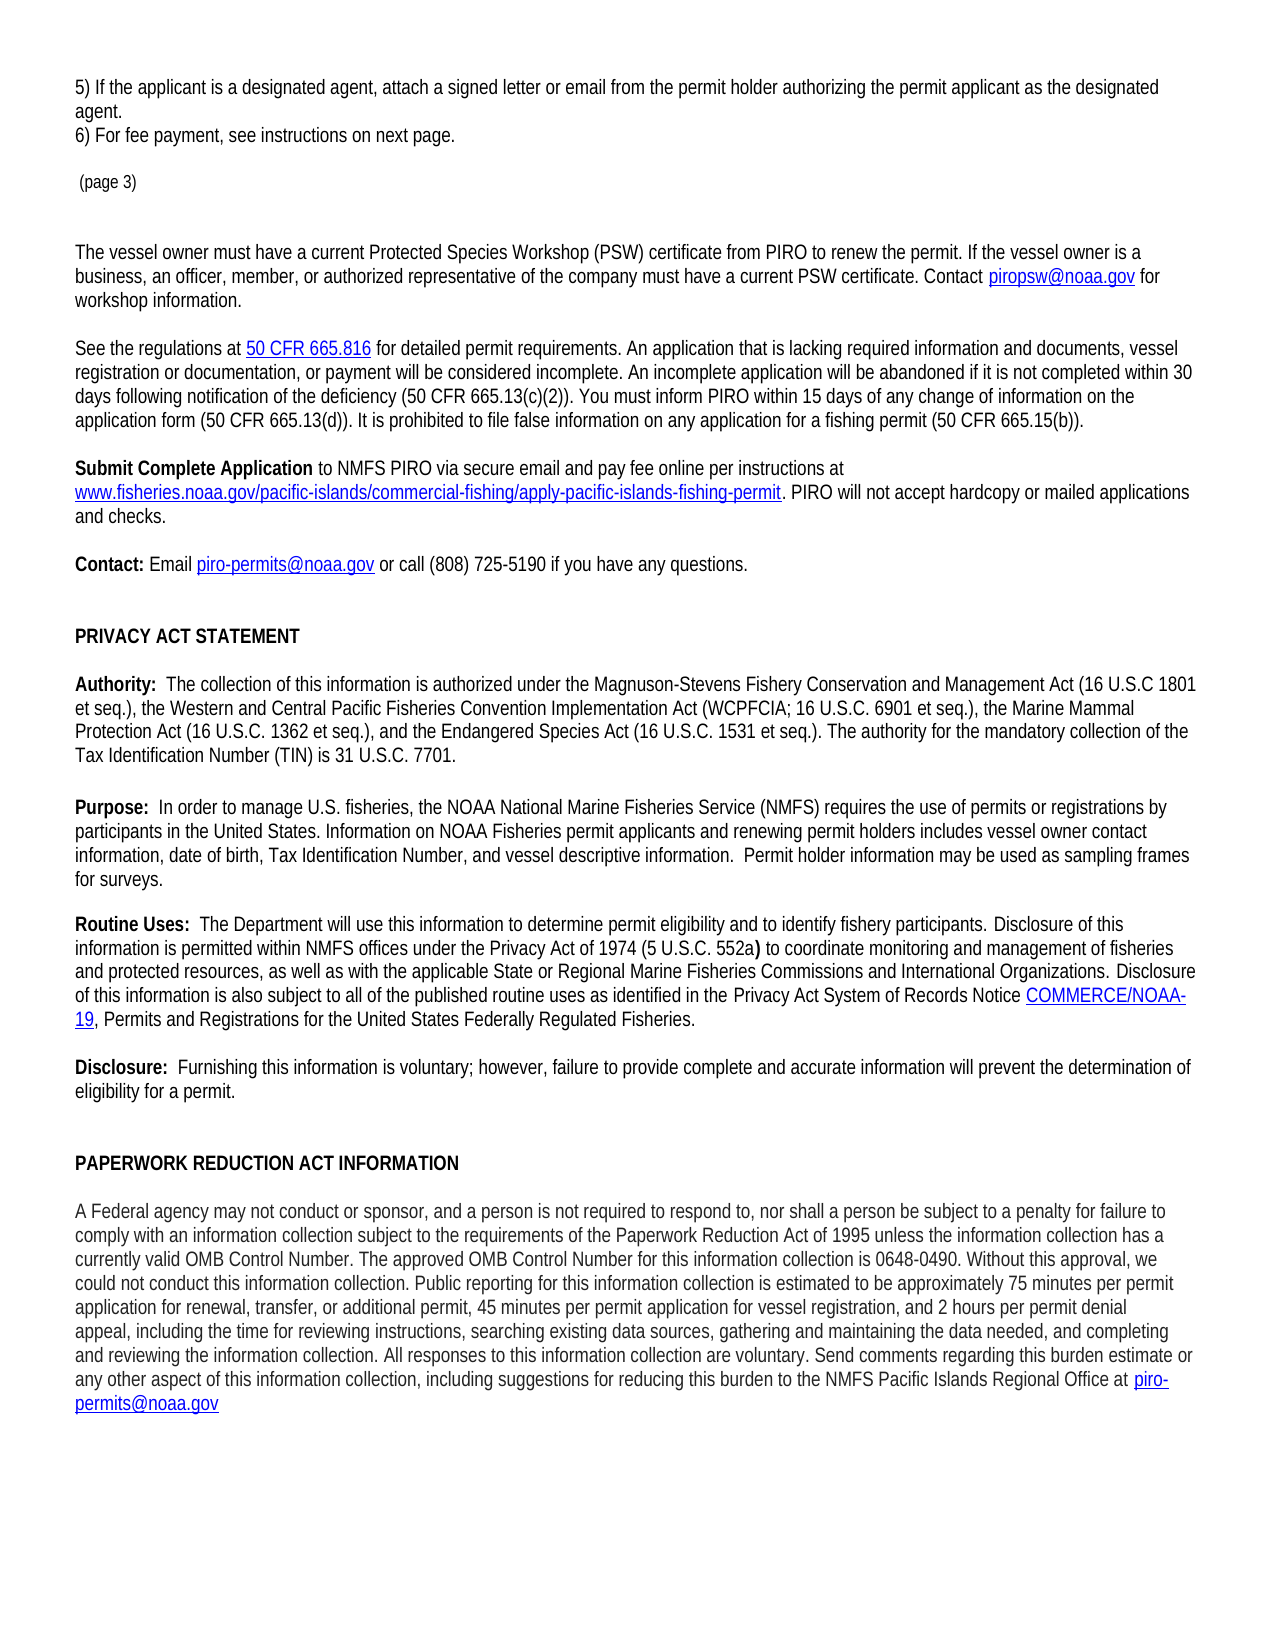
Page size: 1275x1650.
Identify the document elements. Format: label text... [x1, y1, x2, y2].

text PAPERWORK REDUCTION ACT INFORMATION [75, 1151, 1200, 1175]
text See the regulations at 50 CFR 665.816 for detailed permit requirements. An application that is lacking required information and documents, vessel registration or documentation, or payment will be considered incomplete. An incomplete application will be abandoned if it is not completed within 30 days following notification of the deficiency (50 CFR 665.13(c)(2)). You must inform PIRO within 15 days of any change of information on the application form (50 CFR 665.13(d)). It is prohibited to file false information on any application for a fishing permit (50 CFR 665.15(b)). [75, 336, 1200, 432]
text Contact: Email piro-permits@noaa.gov or call (808) 725-5190 if you have any questions. [75, 552, 1191, 576]
text A Federal agency may not conduct or sponsor, and a person is not required to respond to, nor shall a person be subject to a penalty for failure to comply with an information collection subject to the requirements of the Paperwork Reduction Act of 1995 unless the information collection has a currently valid OMB Control Number. The approved OMB Control Number for this information collection is 0648-0490. Without this approval, we could not conduct this information collection. Public reporting for this information collection is estimated to be approximately 75 minutes per permit application for renewal, transfer, or additional permit, 45 minutes per permit application for vessel registration, and 2 hours per permit denial appeal, including the time for reviewing instructions, searching existing data sources, gathering and maintaining the data needed, and completing and reviewing the information collection. All responses to this information collection are voluntary. Send comments regarding this burden estimate or any other aspect of this information collection, including suggestions for reducing this burden to the NMFS Pacific Islands Regional Office at piro-permits@noaa.gov [219, 1199, 1200, 1415]
text Routine Uses: The Department will use this information to determine permit eligibility and to identify fishery participants. Disclosure of this information is permitted within NMFS offices under the Privacy Act of 1974 (5 U.S.C. 552a) to coordinate monitoring and management of fisheries and protected resources, as well as with the applicable State or Regional Marine Fisheries Commissions and International Organizations. Disclosure of this information is also subject to all of the published routine uses as identified in the Privacy Act System of Records Notice COMMERCE/NOAA-19, Permits and Registrations for the United States Federally Regulated Fisheries. [75, 912, 1200, 1031]
text PRIVACY ACT STATEMENT [75, 624, 1200, 648]
text Submit Complete Application to NMFS PIRO via secure email and pay fee online per instructions at www.fisheries.noaa.gov/pacific-islands/commercial-fishing/apply-pacific-islands-fishing-permit. PIRO will not accept hardcopy or mailed applications and checks. [75, 456, 1191, 528]
text 6) For fee payment, see instructions on next page. [75, 123, 1200, 147]
text (page 3) [75, 171, 989, 192]
text Authority: The collection of this information is authorized under the Magnuson-Stevens Fishery Conservation and Management Act (16 U.S.C 1801 et seq.), the Western and Central Pacific Fisheries Convention Implementation Act (WCPFCIA; 16 U.S.C. 6901 et seq.), the Marine Mammal Protection Act (16 U.S.C. 1362 et seq.), and the Endangered Species Act (16 U.S.C. 1531 et seq.). The authority for the mandatory collection of the Tax Identification Number (TIN) is 31 U.S.C. 7701. [75, 672, 1200, 767]
list Purpose: In order to manage U.S. fisheries, the NOAA National Marine Fisheries Service (NMFS) requires the use of permits or registrations by participants in the United States. Information on NOAA Fisheries permit applicants and renewing permit holders includes vessel owner contact information, date of birth, Tax Identification Number, and vessel descriptive information. Permit holder information may be used as sampling frames for surveys. [75, 795, 1200, 891]
text Disclosure: Furnishing this information is voluntary; however, failure to provide complete and accurate information will prevent the determination of eligibility for a permit. [75, 1055, 1200, 1103]
text 5) If the applicant is a designated agent, attach a signed letter or email from the permit holder authorizing the permit applicant as the designated agent. [75, 75, 1200, 123]
text The vessel owner must have a current Protected Species Workshop (PSW) certificate from PIRO to renew the permit. If the vessel owner is a business, an officer, member, or authorized representative of the company must have a current PSW certificate. Contact piropsw@noaa.gov for workshop information. [75, 240, 1200, 312]
